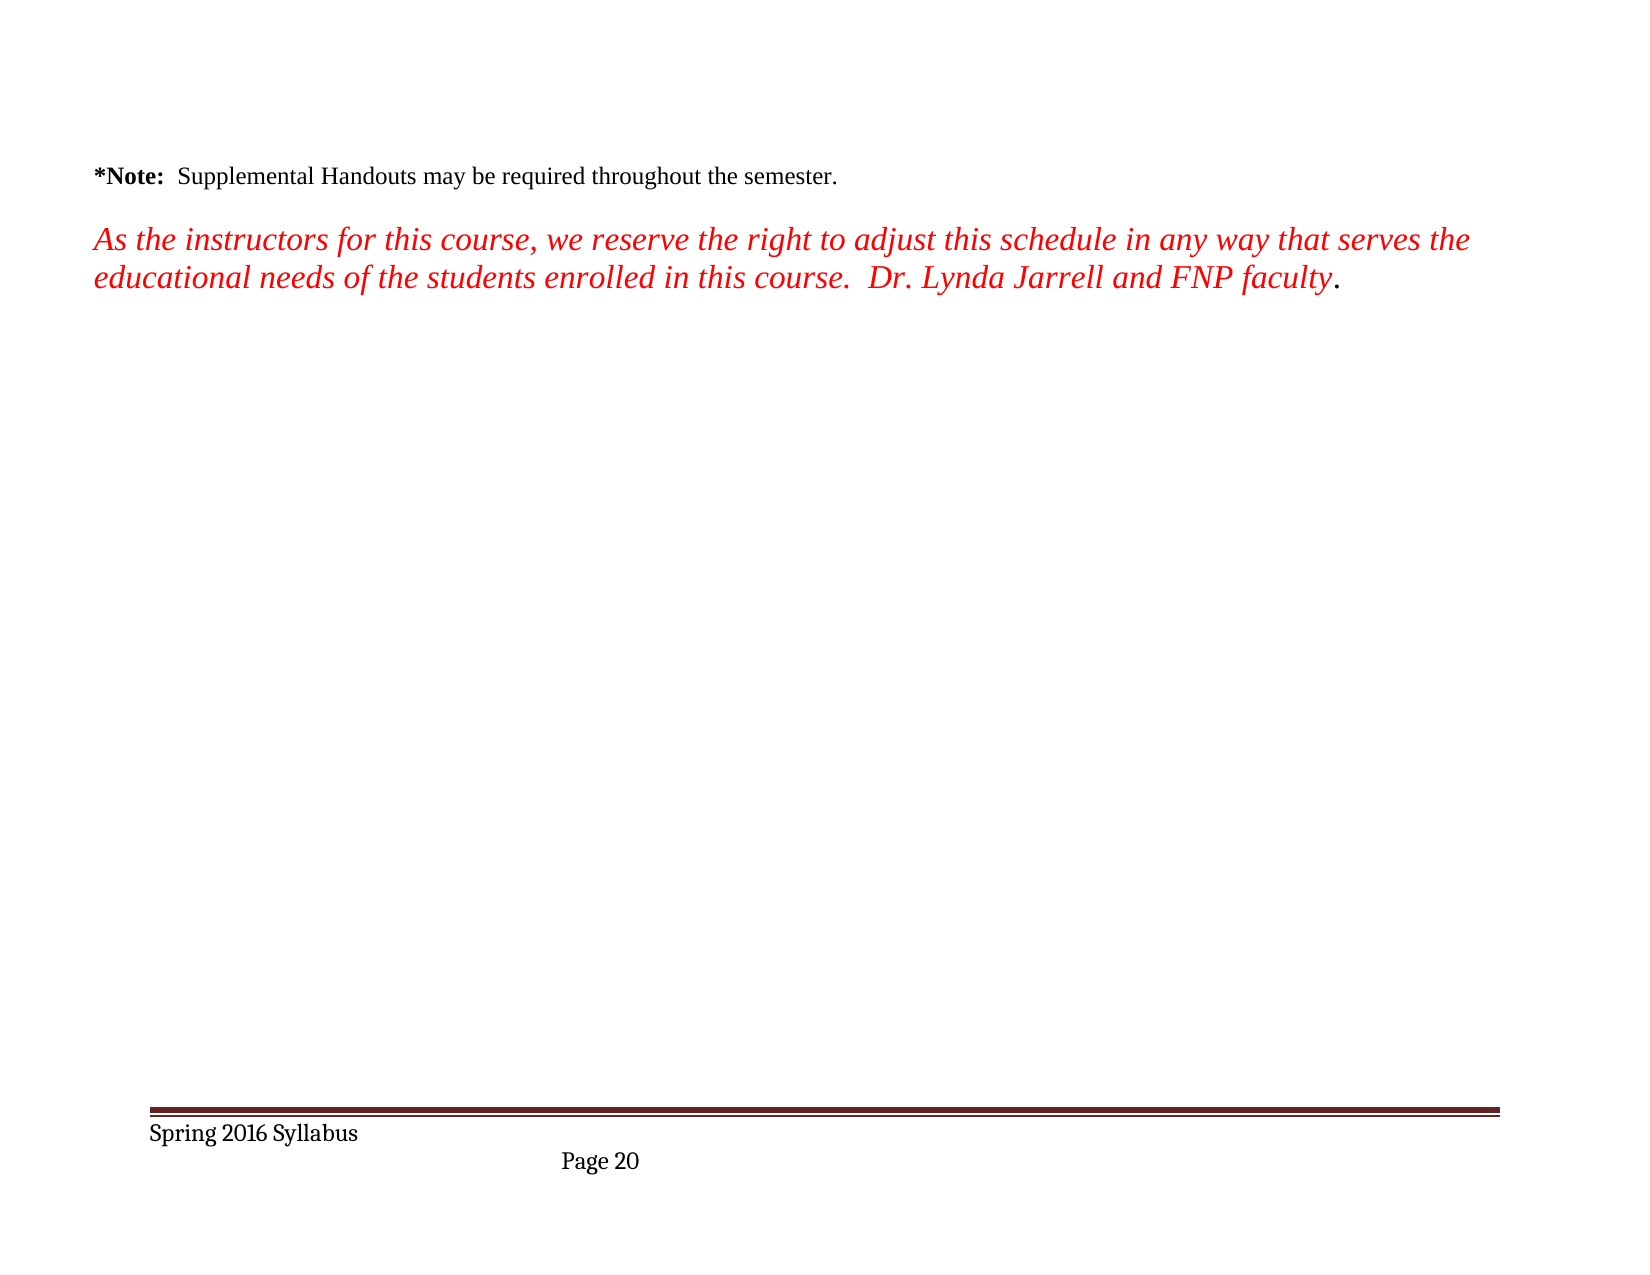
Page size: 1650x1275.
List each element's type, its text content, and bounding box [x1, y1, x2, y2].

text As the instructors for this course, we reserve the right to adjust this schedule in any way that serves the educational needs of the students enrolled in this course. Dr. Lynda Jarrell and FNP faculty. [94, 219, 1500, 295]
text *Note: Supplemental Handouts may be required throughout the semester. [94, 161, 1500, 190]
